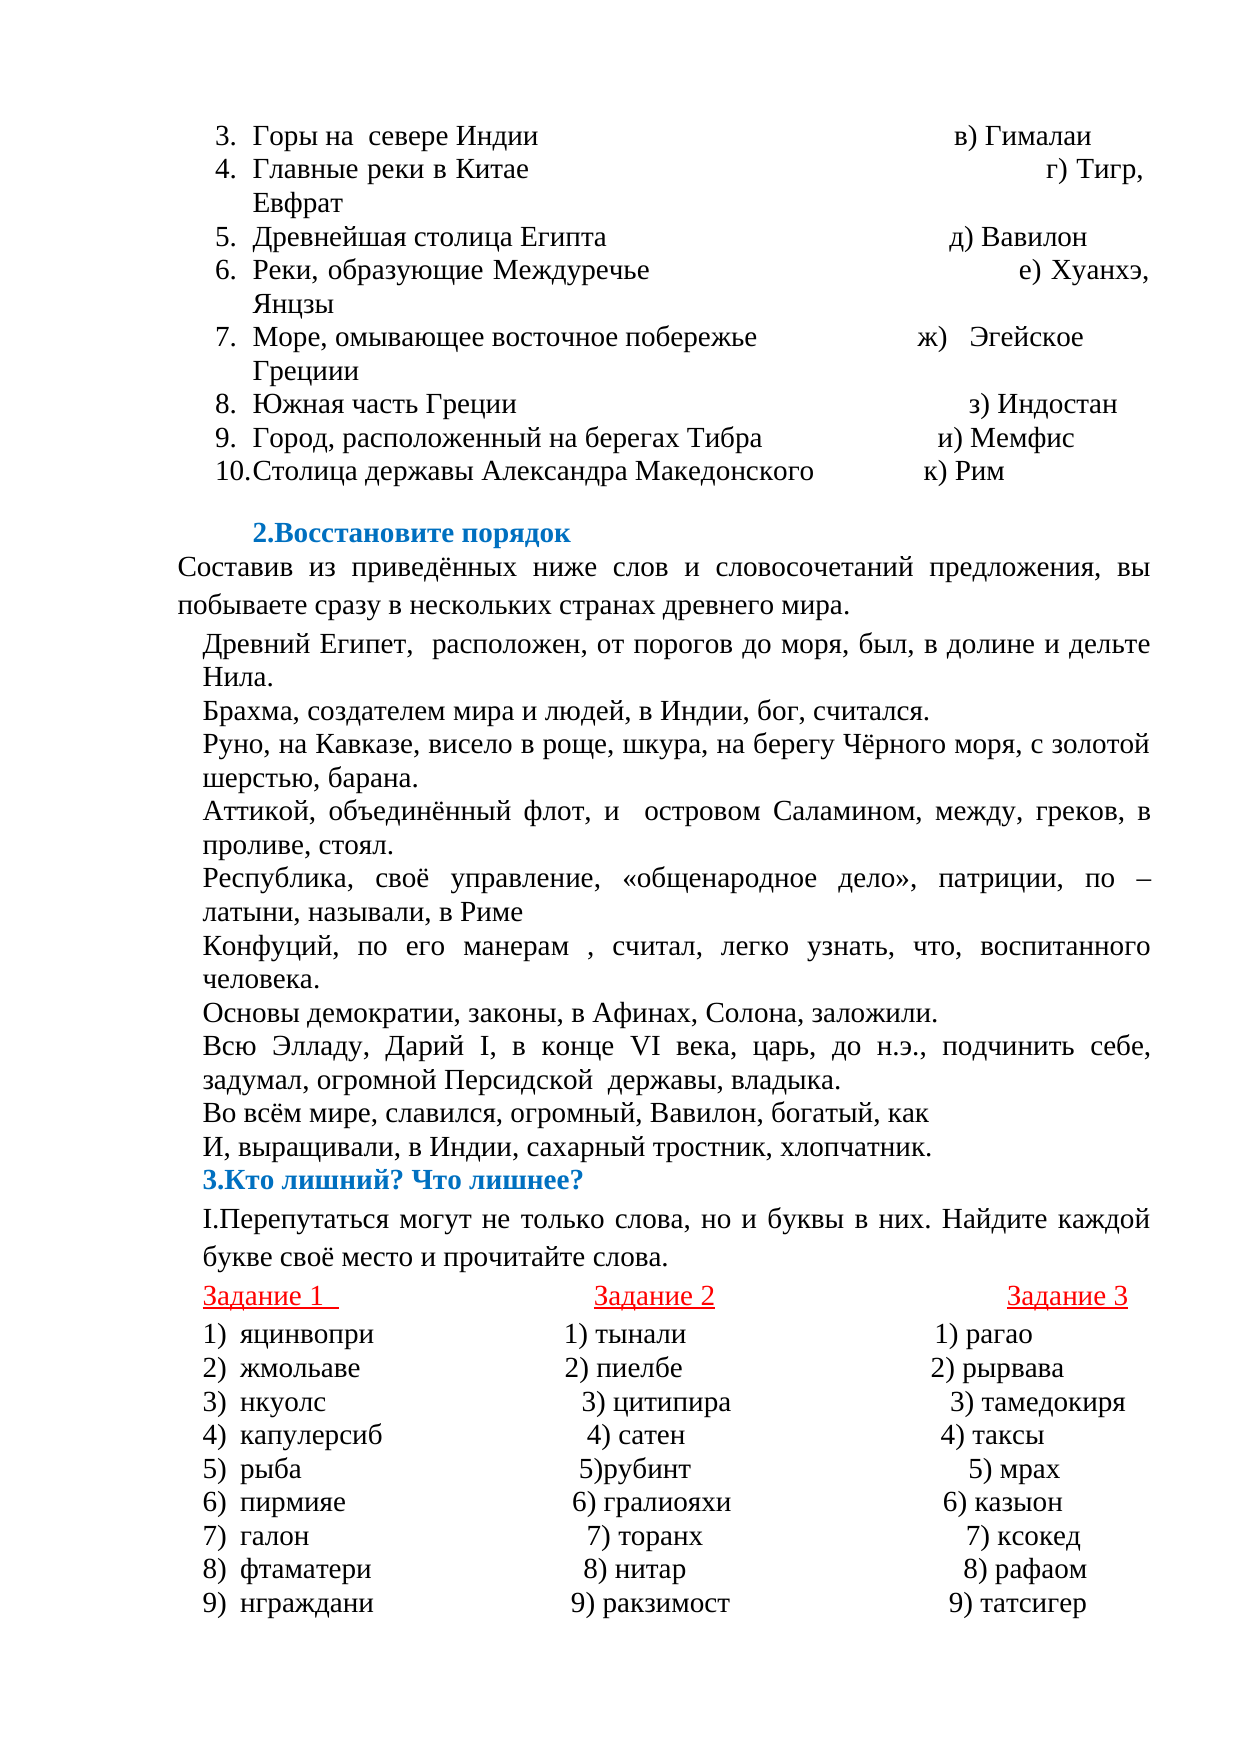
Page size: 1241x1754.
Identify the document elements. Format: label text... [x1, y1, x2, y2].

text Руно, на Кавказе, висело в роще, шкура, на берегу Чёрного моря, с золотой шерстью, барана. [202, 726, 1152, 793]
list нкуолс 3) цитипира 3) тамедокиря [202, 1384, 1152, 1417]
list Южная часть Греции з) Индостан [215, 386, 1152, 420]
text Республика, своё управление, «общенародное дело», патриции, по – латыни, называли, в Риме [202, 861, 1152, 928]
text 3.Кто лишний? Что лишнее? [202, 1162, 1152, 1196]
list 2.Восстановите порядок [252, 515, 1152, 549]
list Главные реки в Китае г) Тигр, Евфрат [215, 152, 1152, 219]
list капулерсиб 4) сатен 4) таксы [202, 1417, 1152, 1451]
list галон 7) торанх 7) ксокед [202, 1518, 1152, 1551]
text Брахма, создателем мира и людей, в Индии, бог, считался. [202, 693, 1152, 726]
text I.Перепутаться могут не только слова, но и буквы в них. Найдите каждой букве своё место и прочитайте слова. [202, 1201, 1152, 1273]
text Аттикой, объединённый флот, и островом Саламином, между, греков, в проливе, стоял. [202, 793, 1152, 861]
list Древнейшая столица Египта д) Вавилон [215, 219, 1152, 252]
list Горы на севере Индии в) Гималаи [215, 118, 1152, 152]
list Грециии [252, 353, 1152, 386]
list Город, расположенный на берегах Тибра и) Мемфис [215, 420, 1152, 453]
list Столица державы Александра Македонского к) Рим [215, 453, 1152, 487]
list нграждани 9) ракзимост 9) татсигер [202, 1585, 1152, 1618]
list жмольаве 2) пиелбе 2) рырвава [202, 1350, 1152, 1384]
list пирмияе 6) гралиояхи 6) казыон [202, 1484, 1152, 1518]
list яцинвопри 1) тынали 1) рагао [202, 1317, 1152, 1350]
list Море, омывающее восточное побережье ж) Эгейское [215, 319, 1152, 353]
text Основы демократии, законы, в Афинах, Солона, заложили. [202, 995, 1152, 1028]
text Всю Элладу, Дарий I, в конце VI века, царь, до н.э., подчинить себе, задумал, огромной Персидской державы, владыка. [202, 1028, 1152, 1095]
list Реки, образующие Междуречье е) Хуанхэ, Янцзы [215, 252, 1152, 319]
text Задание 1 Задание 2 Задание 3 [202, 1278, 1152, 1312]
text Составив из приведённых ниже слов и словосочетаний предложения, вы побываете сразу в нескольких странах древнего мира. [177, 549, 1152, 621]
text Древний Египет, расположен, от порогов до моря, был, в долине и дельте Нила. [202, 626, 1152, 693]
list фтаматери 8) нитар 8) рафаом [202, 1551, 1152, 1585]
list рыба 5)рубинт 5) мрах [202, 1451, 1152, 1484]
text Конфуций, по его манерам , считал, легко узнать, что, воспитанного человека. [202, 928, 1152, 995]
text Во всём мире, славился, огромный, Вавилон, богатый, как [202, 1095, 1152, 1129]
text И, выращивали, в Индии, сахарный тростник, хлопчатник. [202, 1129, 1152, 1162]
